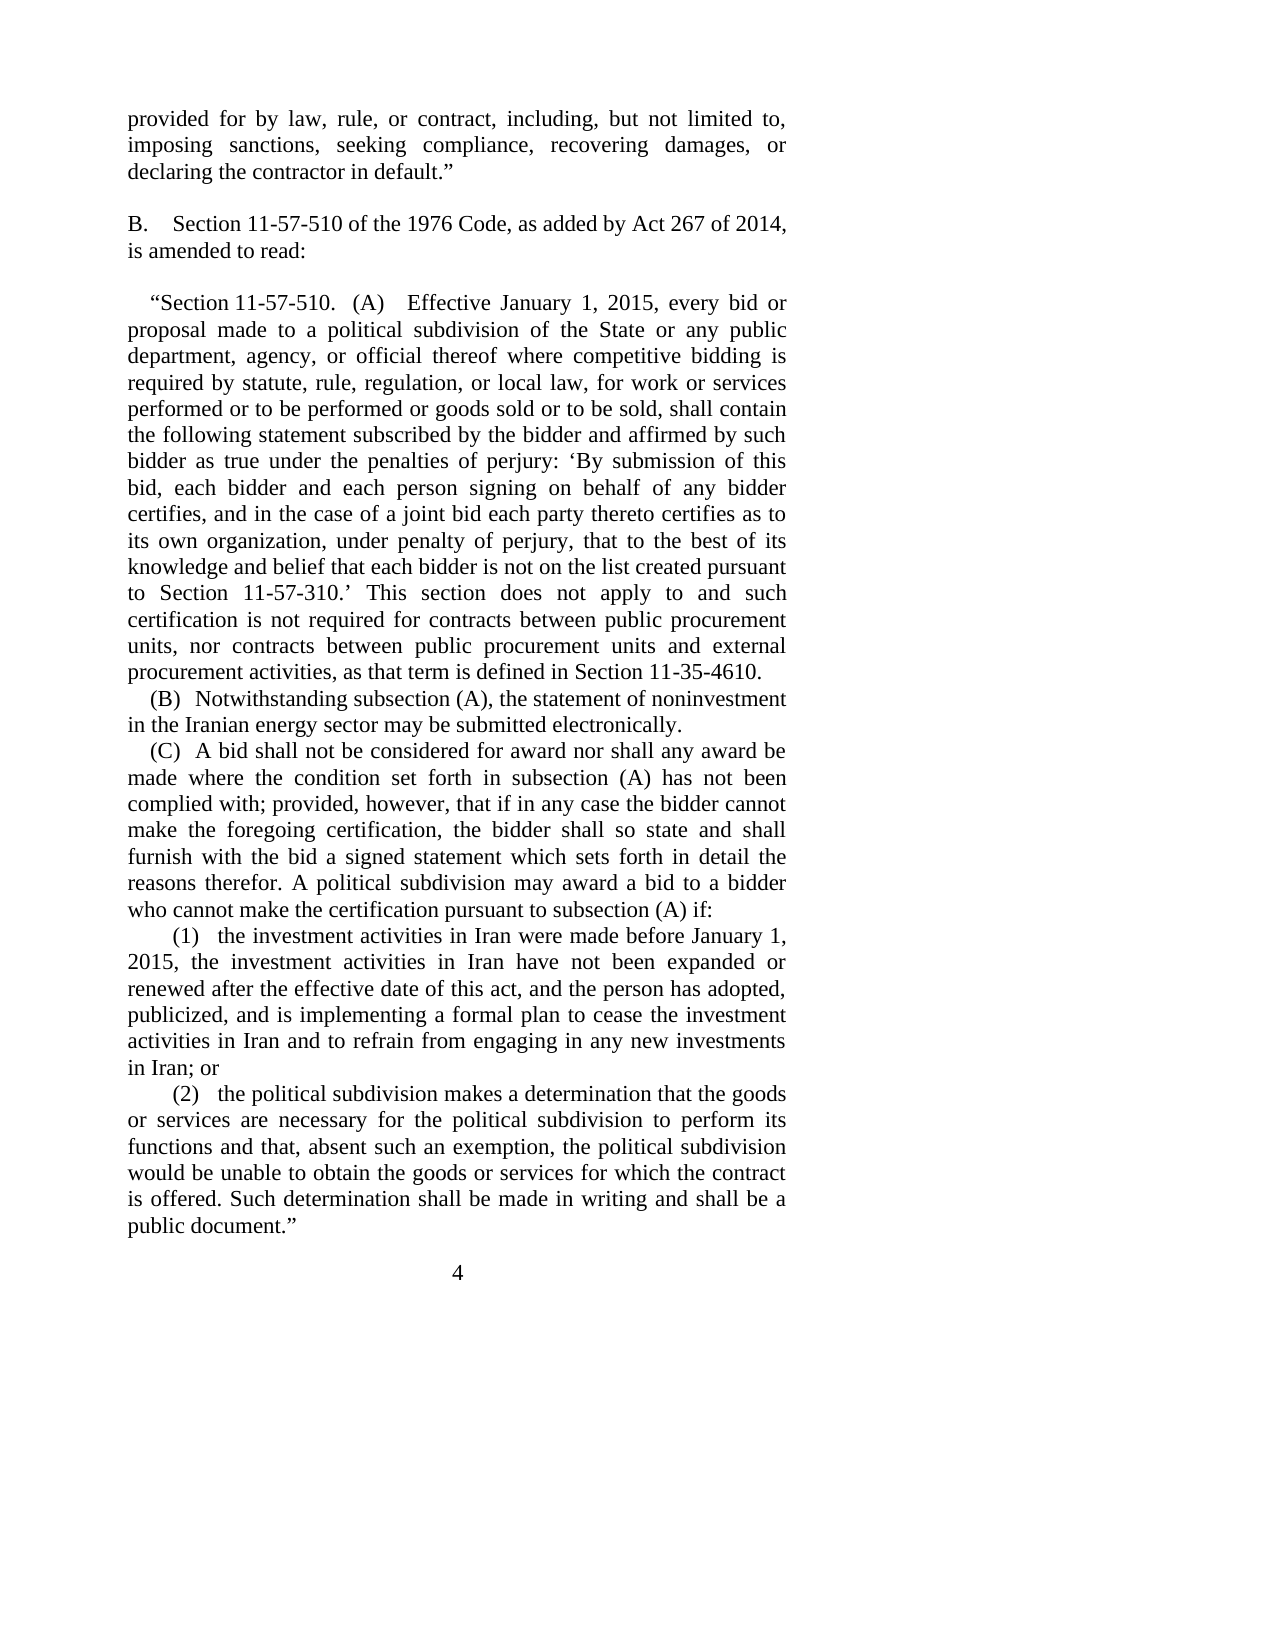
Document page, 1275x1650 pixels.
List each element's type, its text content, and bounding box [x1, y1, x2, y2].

text “Section 11-57-510. (A) Effective January 1, 2015, every bid or proposal made to a political subdivision of the State or any public department, agency, or official thereof where competitive bidding is required by statute, rule, regulation, or local law, for work or services performed or to be performed or goods sold or to be sold, shall contain the following statement subscribed by the bidder and affirmed by such bidder as true under the penalties of perjury: ‘By submission of this bid, each bidder and each person signing on behalf of any bidder certifies, and in the case of a joint bid each party thereto certifies as to its own organization, under penalty of perjury, that to the best of its knowledge and belief that each bidder is not on the list created pursuant to Section 11-57-310.’ This section does not apply to and such certification is not required for contracts between public procurement units, nor contracts between public procurement units and external procurement activities, as that term is defined in Section 11-35-4610. [127, 289, 787, 685]
text (B) Notwithstanding subsection (A), the statement of noninvestment in the Iranian energy sector may be submitted electronically. [127, 685, 787, 737]
text (1) the investment activities in Iran were made before January 1, 2015, the investment activities in Iran have not been expanded or renewed after the effective date of this act, and the person has adopted, publicized, and is implementing a formal plan to cease the investment activities in Iran and to refrain from engaging in any new investments in Iran; or [127, 922, 787, 1080]
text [127, 105, 787, 184]
text (2) the political subdivision makes a determination that the goods or services are necessary for the political subdivision to perform its functions and that, absent such an exemption, the political subdivision would be unable to obtain the goods or services for which the contract is offered. Such determination shall be made in writing and shall be a public document.” [127, 1080, 787, 1238]
text B. Section 11-57-510 of the 1976 Code, as added by Act 267 of 2014, is amended to read: [127, 210, 787, 263]
text (C) A bid shall not be considered for award nor shall any award be made where the condition set forth in subsection (A) has not been complied with; provided, however, that if in any case the bidder cannot make the foregoing certification, the bidder shall so state and shall furnish with the bid a signed statement which sets forth in detail the reasons therefor. A political subdivision may award a bid to a bidder who cannot make the certification pursuant to subsection (A) if: [127, 737, 787, 922]
